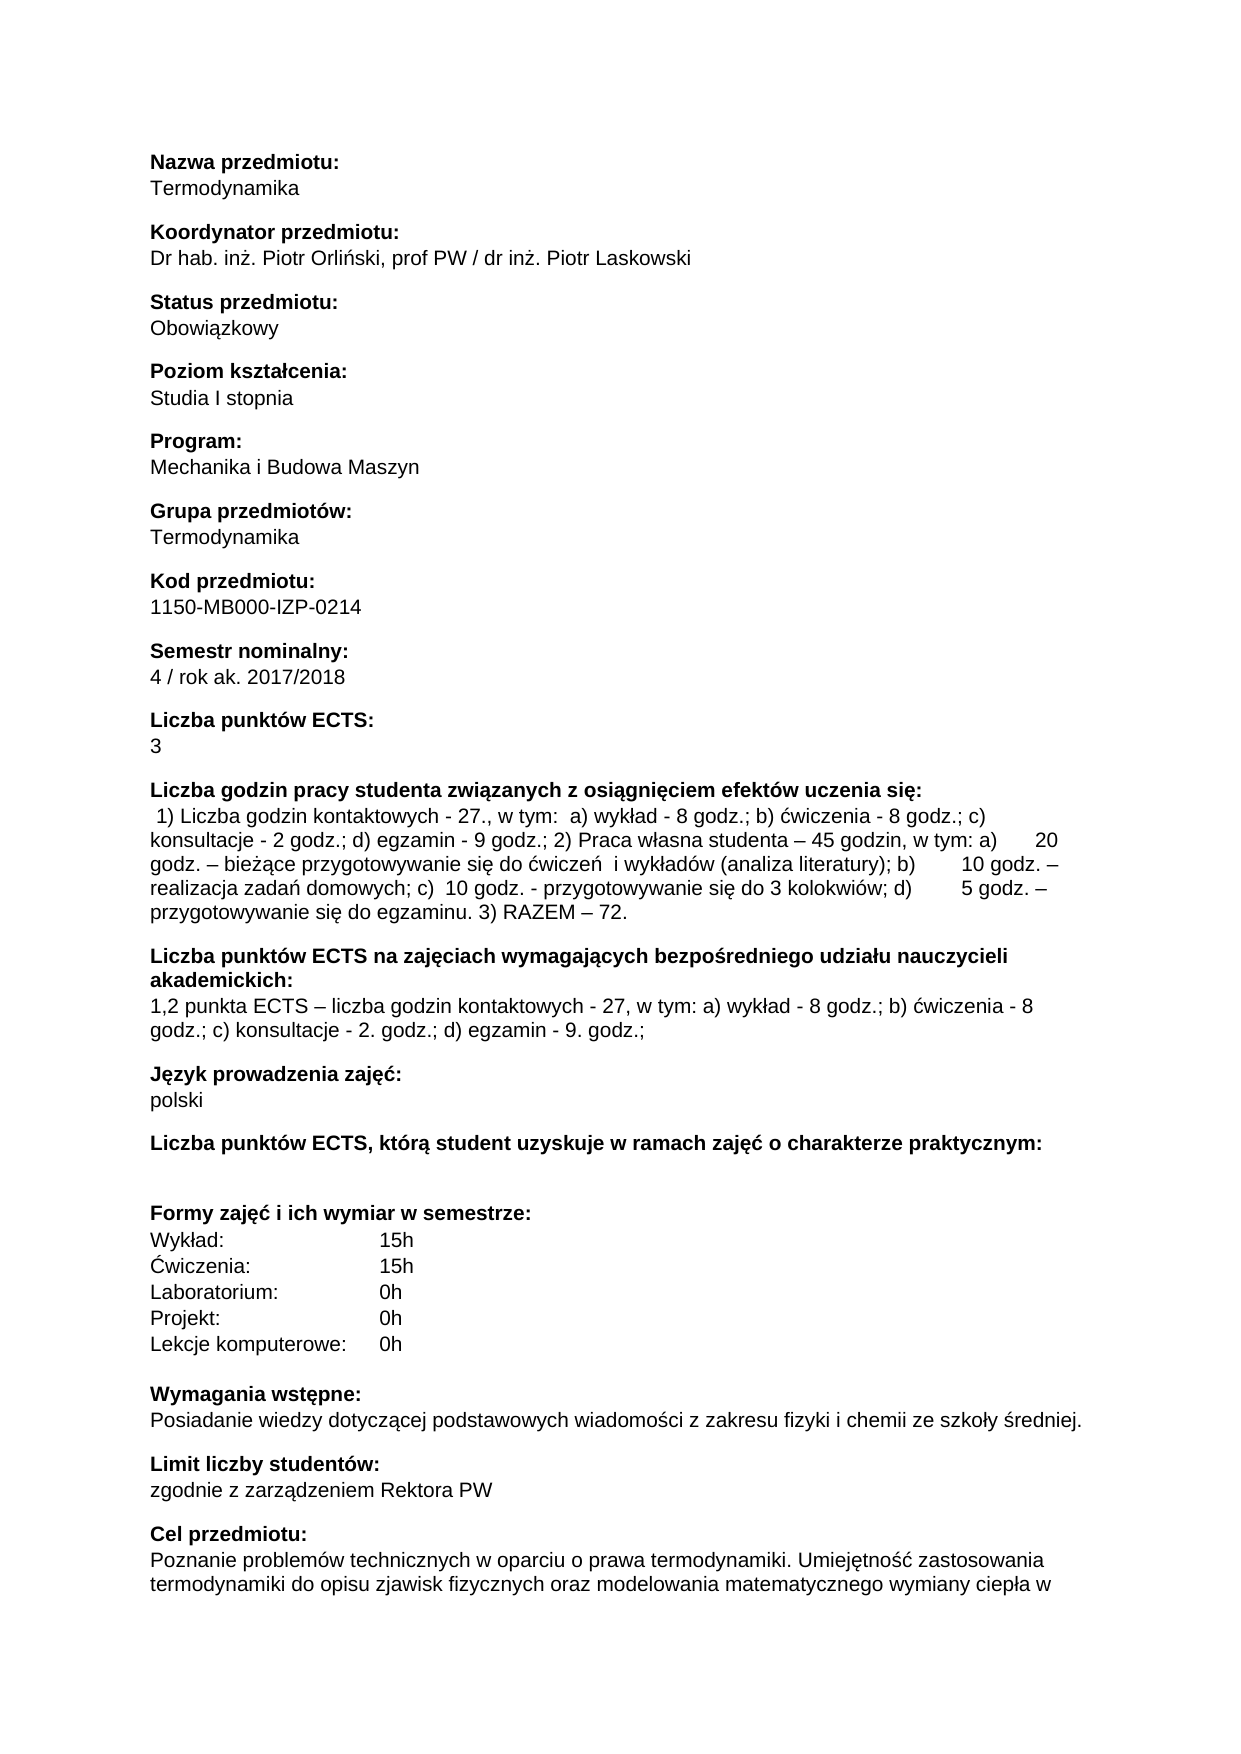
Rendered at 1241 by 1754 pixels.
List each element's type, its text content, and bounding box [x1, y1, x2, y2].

text Formy zajęć i ich wymiar w semestrze: [150, 1201, 1090, 1225]
text Mechanika i Budowa Maszyn [150, 455, 1090, 479]
table_cell Ćwiczenia: [140, 1254, 367, 1278]
text Status przedmiotu: [150, 289, 1090, 313]
table_cell Laboratorium: [140, 1280, 367, 1304]
table_cell 0h [369, 1278, 597, 1304]
table_cell Projekt: [140, 1306, 367, 1330]
table_header Wykład: [140, 1228, 367, 1252]
text Grupa przedmiotów: [150, 499, 1090, 523]
text 1) Liczba godzin kontaktowych - 27., w tym: a) wykład - 8 godz.; b) ćwiczenia - 8 godz.; c) konsultacje - 2 godz.; d) egzamin - 9 godz.; 2) Praca własna studenta – 45 godzin, w tym: a) 20 godz. – bieżące przygotowywanie się do ćwiczeń i wykładów (analiza literatury); b) 10 godz. – realizacja zadań domowych; c) 10 godz. - przygotowywanie się do 3 kolokwiów; d) 5 godz. – przygotowywanie się do egzaminu. 3) RAZEM – 72. [150, 804, 1090, 924]
text Cel przedmiotu: [150, 1521, 1090, 1545]
text Termodynamika [150, 176, 1090, 200]
text Termodynamika [150, 525, 1090, 549]
text Język prowadzenia zajęć: [150, 1061, 1090, 1085]
table_cell 0h [369, 1330, 597, 1356]
text Limit liczby studentów: [150, 1452, 1090, 1476]
table_cell 0h [369, 1304, 597, 1330]
text Wymagania wstępne: [150, 1382, 1090, 1406]
text 1150-MB000-IZP-0214 [150, 595, 1090, 619]
text Liczba punktów ECTS na zajęciach wymagających bezpośredniego udziału nauczycieli akademickich: [150, 944, 1090, 992]
table_cell 15h [369, 1252, 597, 1278]
text Liczba punktów ECTS: [150, 708, 1090, 732]
text Studia I stopnia [150, 385, 1090, 409]
text Dr hab. inż. Piotr Orliński, prof PW / dr inż. Piotr Laskowski [150, 246, 1090, 270]
table_header 15h [369, 1228, 597, 1252]
text polski [150, 1087, 1090, 1111]
text Poziom kształcenia: [150, 359, 1090, 383]
text Posiadanie wiedzy dotyczącej podstawowych wiadomości z zakresu fizyki i chemii ze szkoły średniej. [150, 1408, 1090, 1432]
text 4 / rok ak. 2017/2018 [150, 664, 1090, 688]
text 1,2 punkta ECTS – liczba godzin kontaktowych - 27, w tym: a) wykład - 8 godz.; b) ćwiczenia - 8 godz.; c) konsultacje - 2. godz.; d) egzamin - 9. godz.; [150, 994, 1090, 1042]
text Obowiązkowy [150, 316, 1090, 339]
text Program: [150, 429, 1090, 453]
table_cell Lekcje komputerowe: [140, 1332, 367, 1356]
text Kod przedmiotu: [150, 569, 1090, 593]
text zgodnie z zarządzeniem Rektora PW [150, 1478, 1090, 1502]
text 3 [150, 734, 1090, 758]
text Liczba godzin pracy studenta związanych z osiągnięciem efektów uczenia się: [150, 778, 1090, 802]
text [150, 1547, 1090, 1595]
text Koordynator przedmiotu: [150, 220, 1090, 244]
text Semestr nominalny: [150, 638, 1090, 662]
text Nazwa przedmiotu: [150, 150, 1090, 174]
text Liczba punktów ECTS, którą student uzyskuje w ramach zajęć o charakterze praktycznym: [150, 1131, 1090, 1155]
